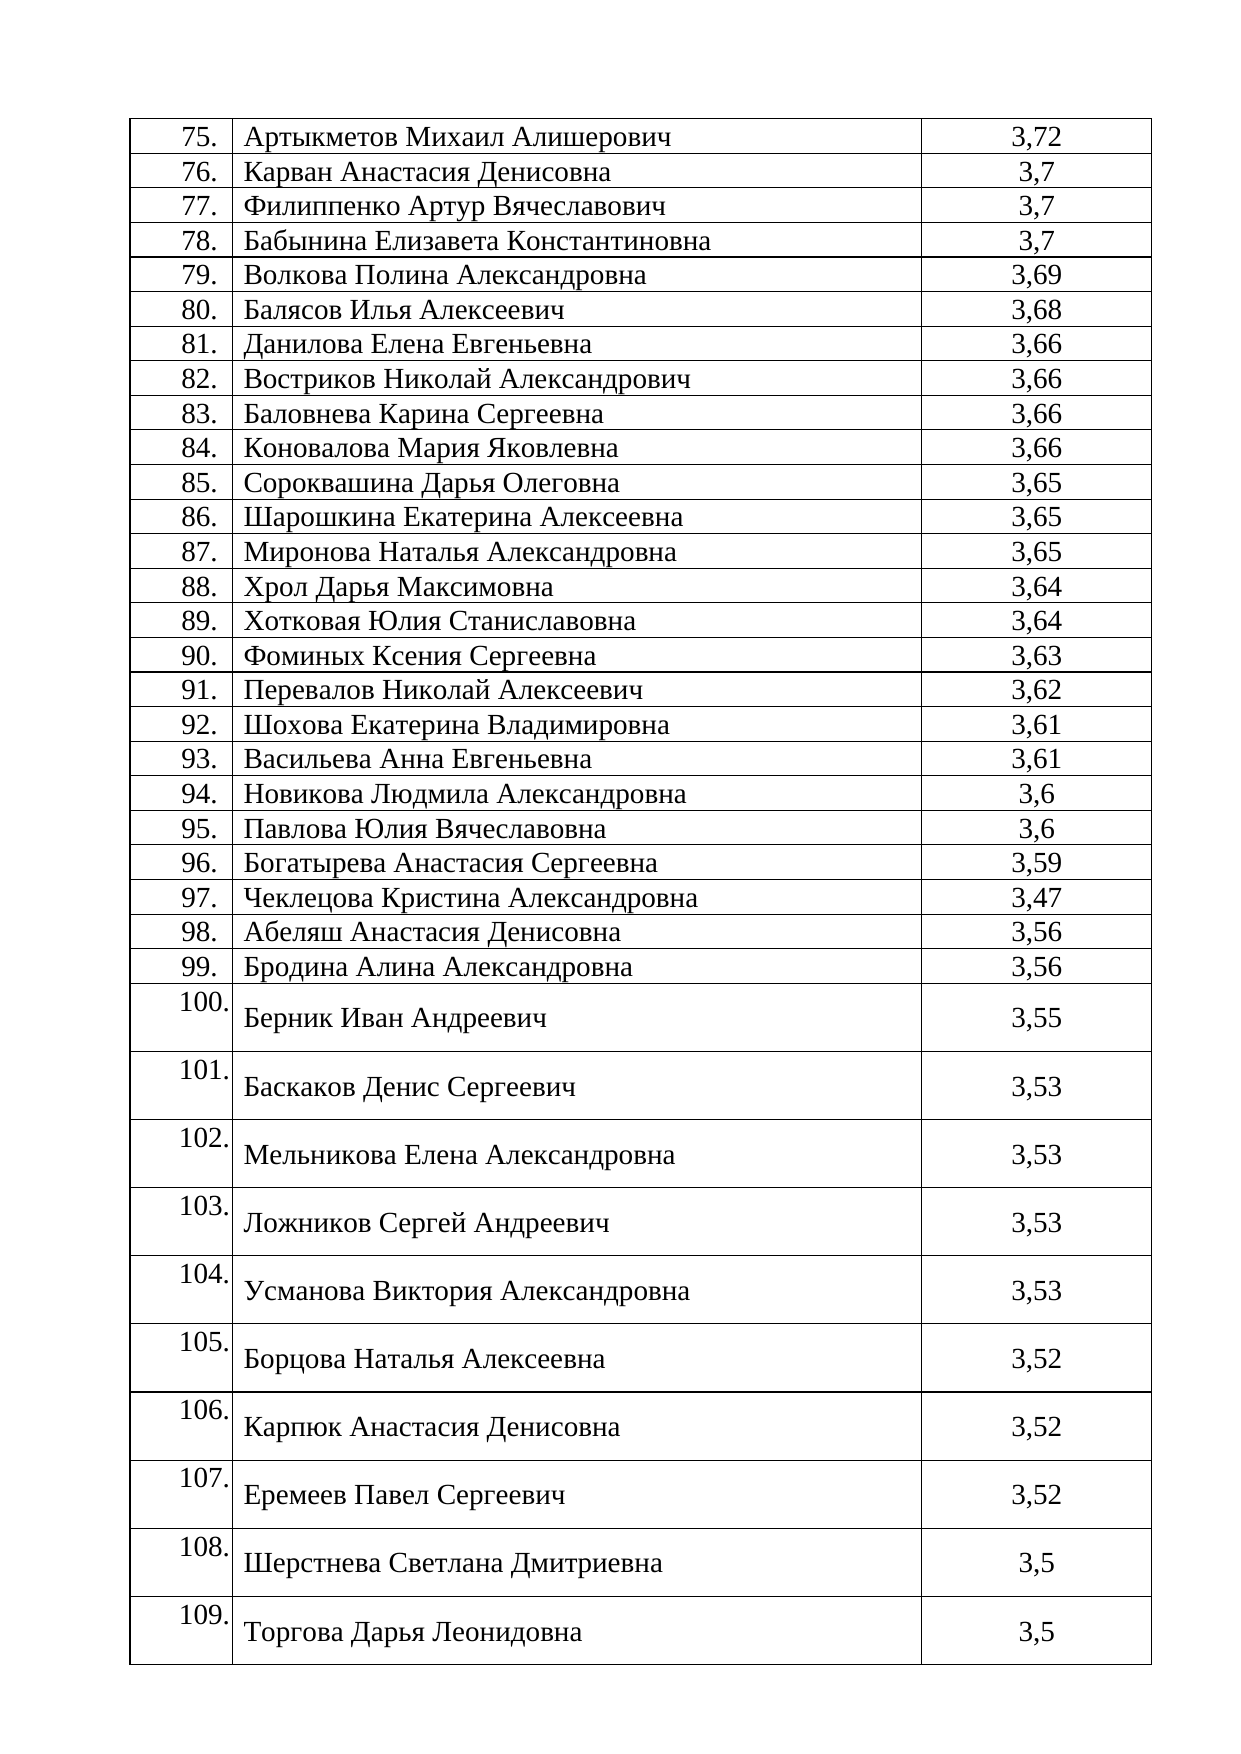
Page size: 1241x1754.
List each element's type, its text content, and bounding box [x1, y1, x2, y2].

table_cell Павлова Юлия Вячеславовна [233, 811, 921, 844]
table_cell Фоминых Ксения Сергеевна [233, 638, 921, 671]
table_cell Бродина Алина Александровна [233, 949, 921, 983]
table_cell 3,66 [922, 327, 1151, 360]
table_cell 3,63 [922, 638, 1151, 671]
table_cell [131, 811, 232, 844]
table_cell [131, 1393, 232, 1459]
table_cell [131, 1120, 232, 1187]
table_cell [131, 430, 232, 464]
table_cell 3,69 [922, 258, 1151, 291]
table_cell [131, 154, 232, 187]
table_cell 3,52 [922, 1324, 1151, 1391]
table_cell Баловнева Карина Сергеевна [233, 396, 921, 429]
table_cell [131, 1256, 232, 1323]
table_cell Филиппенко Артур Вячеславович [233, 188, 921, 222]
table_cell 3,65 [922, 500, 1151, 533]
table_cell [131, 603, 232, 637]
table_cell Бабынина Елизавета Константиновна [233, 223, 921, 256]
table_cell 3,64 [922, 569, 1151, 602]
table_cell [131, 1529, 232, 1596]
table_cell [131, 776, 232, 810]
table_cell Еремеев Павел Сергеевич [233, 1461, 921, 1528]
table_cell 3,52 [922, 1393, 1151, 1459]
table_cell Усманова Виктория Александровна [233, 1256, 921, 1323]
table_cell Волкова Полина Александровна [233, 258, 921, 291]
table_cell Востриков Николай Александрович [233, 361, 921, 395]
table_cell [131, 638, 232, 671]
table_cell 3,68 [922, 292, 1151, 326]
table_cell [131, 742, 232, 775]
table_cell Шохова Екатерина Владимировна [233, 707, 921, 741]
table_cell 3,53 [922, 1120, 1151, 1187]
table_cell [131, 188, 232, 222]
table_cell [131, 984, 232, 1051]
table_cell Чеклецова Кристина Александровна [233, 880, 921, 913]
table_cell Шерстнева Светлана Дмитриевна [233, 1529, 921, 1596]
table_cell [131, 1188, 232, 1255]
table_cell [131, 1052, 232, 1119]
table_cell Мельникова Елена Александровна [233, 1120, 921, 1187]
table_cell 3,5 [922, 1529, 1151, 1596]
table_cell Перевалов Николай Алексеевич [233, 673, 921, 706]
table_cell [131, 707, 232, 741]
table_cell Абеляш Анастасия Денисовна [233, 915, 921, 948]
table_cell [131, 845, 232, 879]
table_cell 3,6 [922, 811, 1151, 844]
table_cell Данилова Елена Евгеньевна [233, 327, 921, 360]
table_cell 3,5 [922, 1597, 1151, 1664]
table_cell [131, 258, 232, 291]
table_cell [131, 880, 232, 913]
table_cell Борцова Наталья Алексеевна [233, 1324, 921, 1391]
table_cell [131, 1597, 232, 1664]
table_cell 3,59 [922, 845, 1151, 879]
table_cell 3,53 [922, 1188, 1151, 1255]
table_cell 3,56 [922, 915, 1151, 948]
table_cell Торгова Дарья Леонидовна [233, 1597, 921, 1664]
table_cell 3,56 [922, 949, 1151, 983]
table_cell 3,7 [922, 223, 1151, 256]
table_cell Сороквашина Дарья Олеговна [233, 465, 921, 498]
table_cell Новикова Людмила Александровна [233, 776, 921, 810]
table_cell [131, 465, 232, 498]
table_cell Коновалова Мария Яковлевна [233, 430, 921, 464]
table_cell Миронова Наталья Александровна [233, 534, 921, 568]
table_cell Карван Анастасия Денисовна [233, 154, 921, 187]
table_cell 3,62 [922, 673, 1151, 706]
table_cell [131, 569, 232, 602]
table_cell 3,66 [922, 396, 1151, 429]
table_cell 3,61 [922, 742, 1151, 775]
table_cell 3,66 [922, 361, 1151, 395]
table_cell [131, 223, 232, 256]
table_cell 3,53 [922, 1052, 1151, 1119]
table_cell [131, 949, 232, 983]
table_cell 3,52 [922, 1461, 1151, 1528]
table_cell 3,65 [922, 465, 1151, 498]
table_cell 3,53 [922, 1256, 1151, 1323]
table_cell [131, 534, 232, 568]
table_cell [131, 361, 232, 395]
table_cell Карпюк Анастасия Денисовна [233, 1393, 921, 1459]
table_cell Хрол Дарья Максимовна [233, 569, 921, 602]
table_cell 3,47 [922, 880, 1151, 913]
table_cell Артыкметов Михаил Алишерович [233, 119, 921, 153]
table_cell [131, 673, 232, 706]
table_cell 3,7 [922, 154, 1151, 187]
table_cell [131, 915, 232, 948]
table_cell 3,7 [922, 188, 1151, 222]
table_cell [131, 1461, 232, 1528]
table_cell Баскаков Денис Сергеевич [233, 1052, 921, 1119]
table_cell [131, 119, 232, 153]
table_cell Балясов Илья Алексеевич [233, 292, 921, 326]
table_cell Берник Иван Андреевич [233, 984, 921, 1051]
table_cell Хотковая Юлия Станиславовна [233, 603, 921, 637]
table_cell Ложников Сергей Андреевич [233, 1188, 921, 1255]
table_cell Богатырева Анастасия Сергеевна [233, 845, 921, 879]
table_cell [131, 292, 232, 326]
table_cell Васильева Анна Евгеньевна [233, 742, 921, 775]
table_cell 3,6 [922, 776, 1151, 810]
table_cell Шарошкина Екатерина Алексеевна [233, 500, 921, 533]
table_cell [131, 327, 232, 360]
table_cell 3,55 [922, 984, 1151, 1051]
table_cell 3,61 [922, 707, 1151, 741]
table_cell 3,64 [922, 603, 1151, 637]
table_cell 3,65 [922, 534, 1151, 568]
table_cell [131, 500, 232, 533]
table_cell 3,72 [922, 119, 1151, 153]
table_cell [131, 1324, 232, 1391]
table_cell 3,66 [922, 430, 1151, 464]
table_cell [131, 396, 232, 429]
